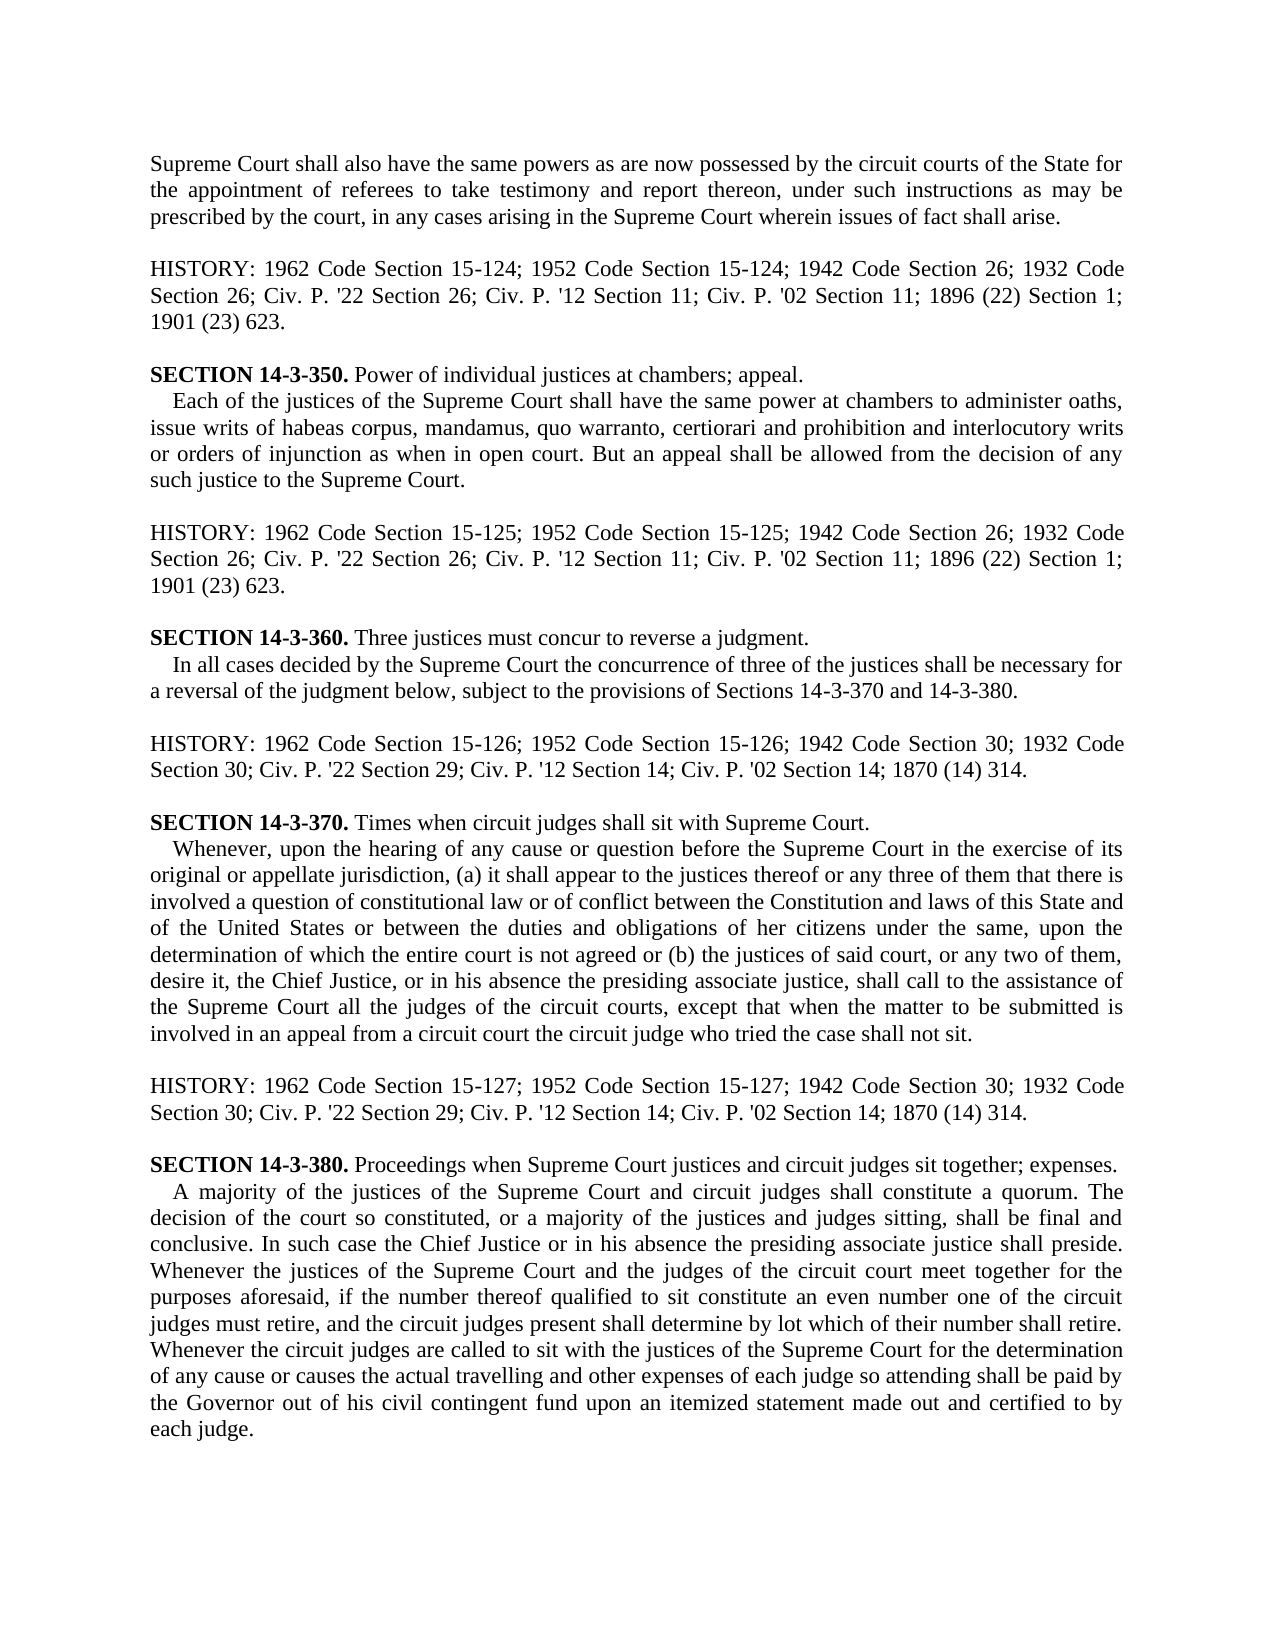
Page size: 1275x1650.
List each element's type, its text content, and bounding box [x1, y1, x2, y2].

text A majority of the justices of the Supreme Court and circuit judges shall constitute a quorum. The decision of the court so constituted, or a majority of the justices and judges sitting, shall be final and conclusive. In such case the Chief Justice or in his absence the presiding associate justice shall preside. Whenever the justices of the Supreme Court and the judges of the circuit court meet together for the purposes aforesaid, if the number thereof qualified to sit constitute an even number one of the circuit judges must retire, and the circuit judges present shall determine by lot which of their number shall retire. Whenever the circuit judges are called to sit with the justices of the Supreme Court for the determination of any cause or causes the actual travelling and other expenses of each judge so attending shall be paid by the Governor out of his civil contingent fund upon an itemized statement made out and certified to by each judge. [150, 1178, 1125, 1441]
text In all cases decided by the Supreme Court the concurrence of three of the justices shall be necessary for a reversal of the judgment below, subject to the provisions of Sections 14-3-370 and 14-3-380. [150, 651, 1125, 703]
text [150, 150, 1125, 229]
text HISTORY: 1962 Code Section 15-127; 1952 Code Section 15-127; 1942 Code Section 30; 1932 Code Section 30; Civ. P. '22 Section 29; Civ. P. '12 Section 14; Civ. P. '02 Section 14; 1870 (14) 314. [150, 1072, 1125, 1125]
text SECTION 14-3-380. Proceedings when Supreme Court justices and circuit judges sit together; expenses. [150, 1151, 1125, 1178]
text SECTION 14-3-370. Times when circuit judges shall sit with Supreme Court. [150, 809, 1125, 835]
text SECTION 14-3-350. Power of individual justices at chambers; appeal. [150, 361, 1125, 387]
text HISTORY: 1962 Code Section 15-126; 1952 Code Section 15-126; 1942 Code Section 30; 1932 Code Section 30; Civ. P. '22 Section 29; Civ. P. '12 Section 14; Civ. P. '02 Section 14; 1870 (14) 314. [150, 730, 1125, 782]
text HISTORY: 1962 Code Section 15-125; 1952 Code Section 15-125; 1942 Code Section 26; 1932 Code Section 26; Civ. P. '22 Section 26; Civ. P. '12 Section 11; Civ. P. '02 Section 11; 1896 (22) Section 1; 1901 (23) 623. [150, 519, 1125, 598]
text HISTORY: 1962 Code Section 15-124; 1952 Code Section 15-124; 1942 Code Section 26; 1932 Code Section 26; Civ. P. '22 Section 26; Civ. P. '12 Section 11; Civ. P. '02 Section 11; 1896 (22) Section 1; 1901 (23) 623. [150, 255, 1125, 334]
text SECTION 14-3-360. Three justices must concur to reverse a judgment. [150, 624, 1125, 651]
text Each of the justices of the Supreme Court shall have the same power at chambers to administer oaths, issue writs of habeas corpus, mandamus, quo warranto, certiorari and prohibition and interlocutory writs or orders of injunction as when in open court. But an appeal shall be allowed from the decision of any such justice to the Supreme Court. [150, 387, 1125, 493]
text Whenever, upon the hearing of any cause or question before the Supreme Court in the exercise of its original or appellate jurisdiction, (a) it shall appear to the justices thereof or any three of them that there is involved a question of constitutional law or of conflict between the Constitution and laws of this State and of the United States or between the duties and obligations of her citizens under the same, upon the determination of which the entire court is not agreed or (b) the justices of said court, or any two of them, desire it, the Chief Justice, or in his absence the presiding associate justice, shall call to the assistance of the Supreme Court all the judges of the circuit courts, except that when the matter to be submitted is involved in an appeal from a circuit court the circuit judge who tried the case shall not sit. [150, 835, 1125, 1046]
